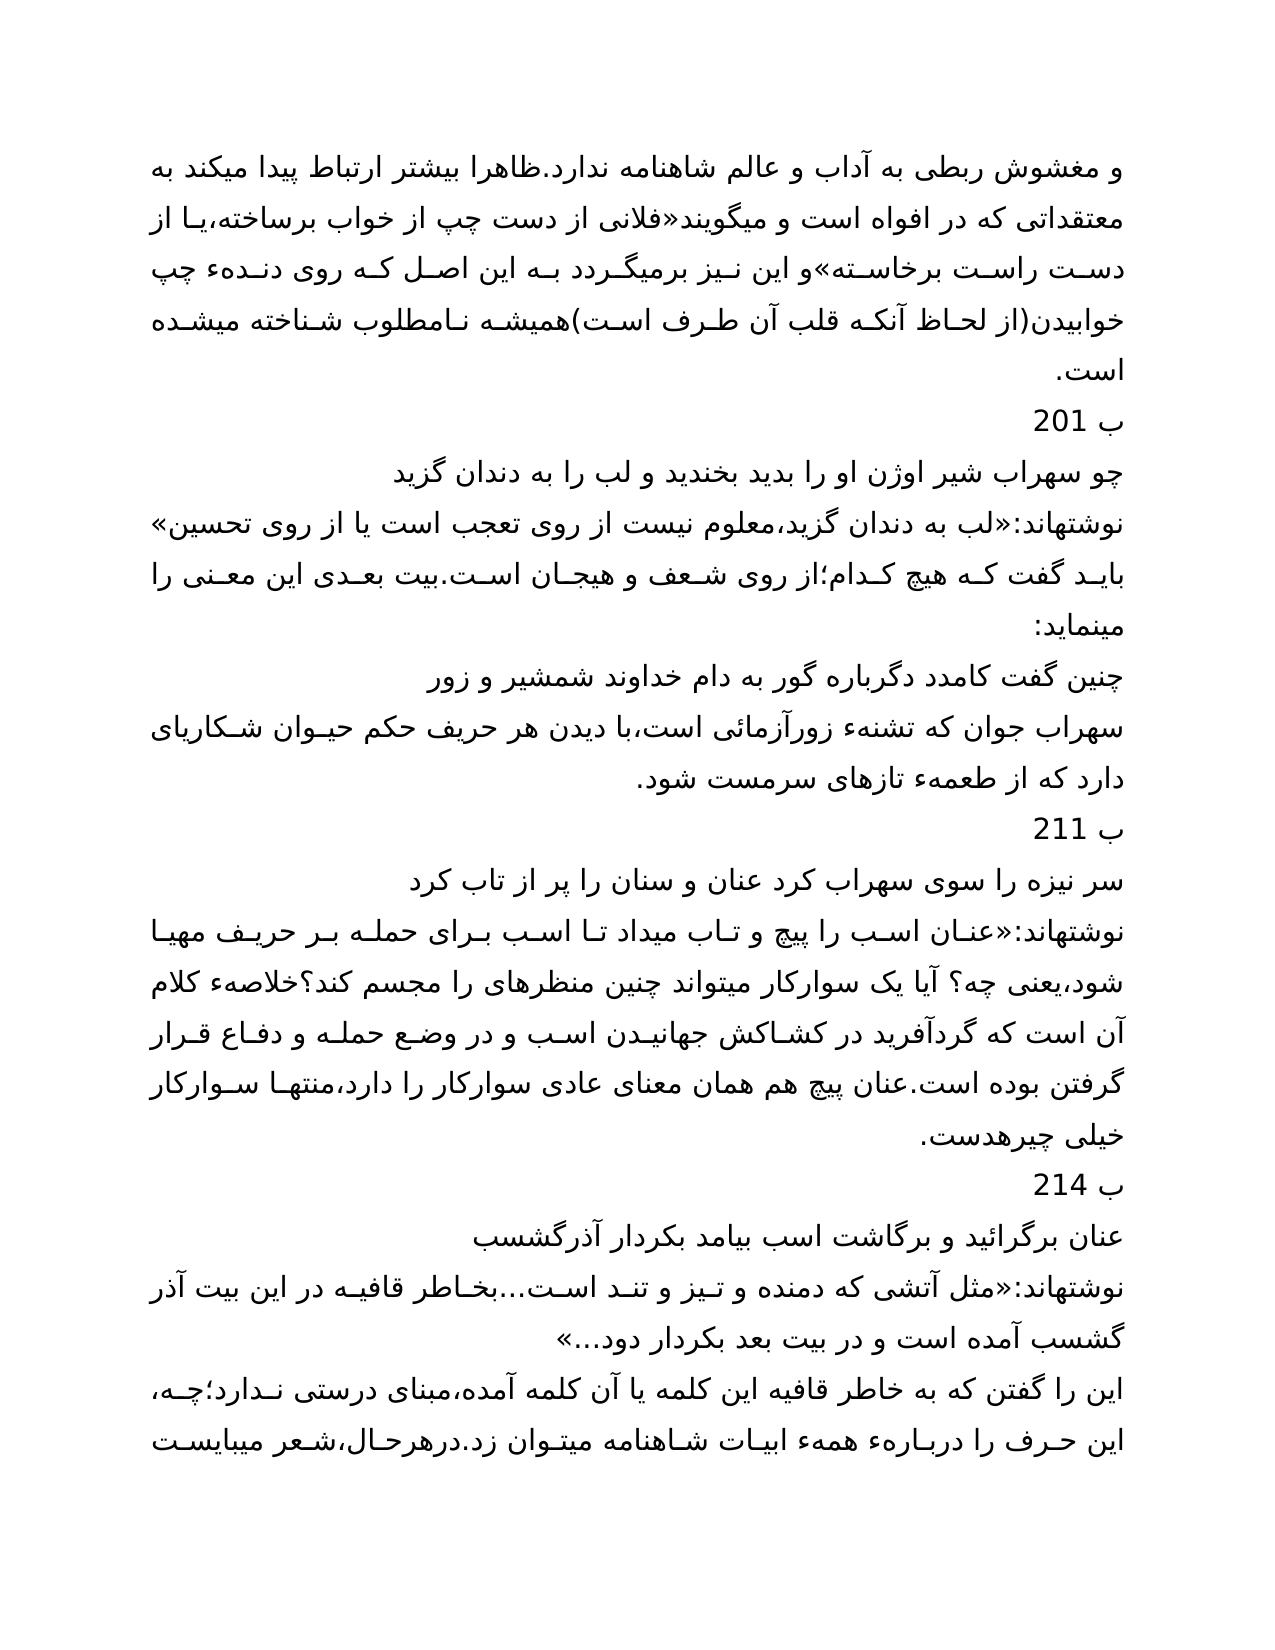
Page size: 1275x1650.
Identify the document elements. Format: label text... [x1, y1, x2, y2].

text ب 201 [150, 405, 1125, 439]
text عنان برگرائید و برگاشت اسب‏ بیامد بکردار آذرگشسب [150, 1220, 1125, 1254]
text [150, 150, 1125, 388]
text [150, 1372, 1125, 1457]
text ب 211 [150, 812, 1125, 846]
text نوشته‏اند:«لب به دندان گزید،معلوم نیست از روی تعجب است یا از روی تحسین» باید گفت که هیچ کدام؛از روی شعف و هیجان است.بیت بعدی این معنی را می‏نماید: [150, 507, 1125, 642]
text نوشته‏اند:«عنان اسب را پیچ و تاب می‏داد تا اسب برای حمله بر حریف مهیا شود،یعنی چه؟ آیا یک سوارکار می‏تواند چنین منظره‏ای را مجسم کند؟خلاصهء کلام آن است که گردآفرید در کشاکش جهانیدن اسب و در وضع حمله و دفاع قرار گرفتن بوده است.عنان پیچ هم‏ همان معنای عادی سوارکار را دارد،منتها سوارکار خیلی چیره‏دست. [150, 914, 1125, 1152]
text چنین گفت کامدد دگرباره گور به دام خداوند شمشیر و زور [150, 659, 1125, 693]
text چو سهراب شیر اوژن او را بدید بخندید و لب را به دندان گزید [150, 456, 1125, 489]
text ب 214 [150, 1169, 1125, 1203]
text نوشته‏اند:«مثل آتشی که دمنده و تیز و تند است...بخاطر قافیه در این بیت آذر گشسب آمده است و در بیت بعد بکردار دود...» [150, 1271, 1125, 1356]
text سهراب جوان که تشنهء زورآزمائی است،با دیدن هر حریف حکم حیوان شکاری‏ای‏ دارد که از طعمهء تازه‏ای سرمست شود. [150, 710, 1125, 795]
text سر نیزه را سوی سهراب کرد عنان و سنان را پر از تاب کرد [150, 863, 1125, 897]
